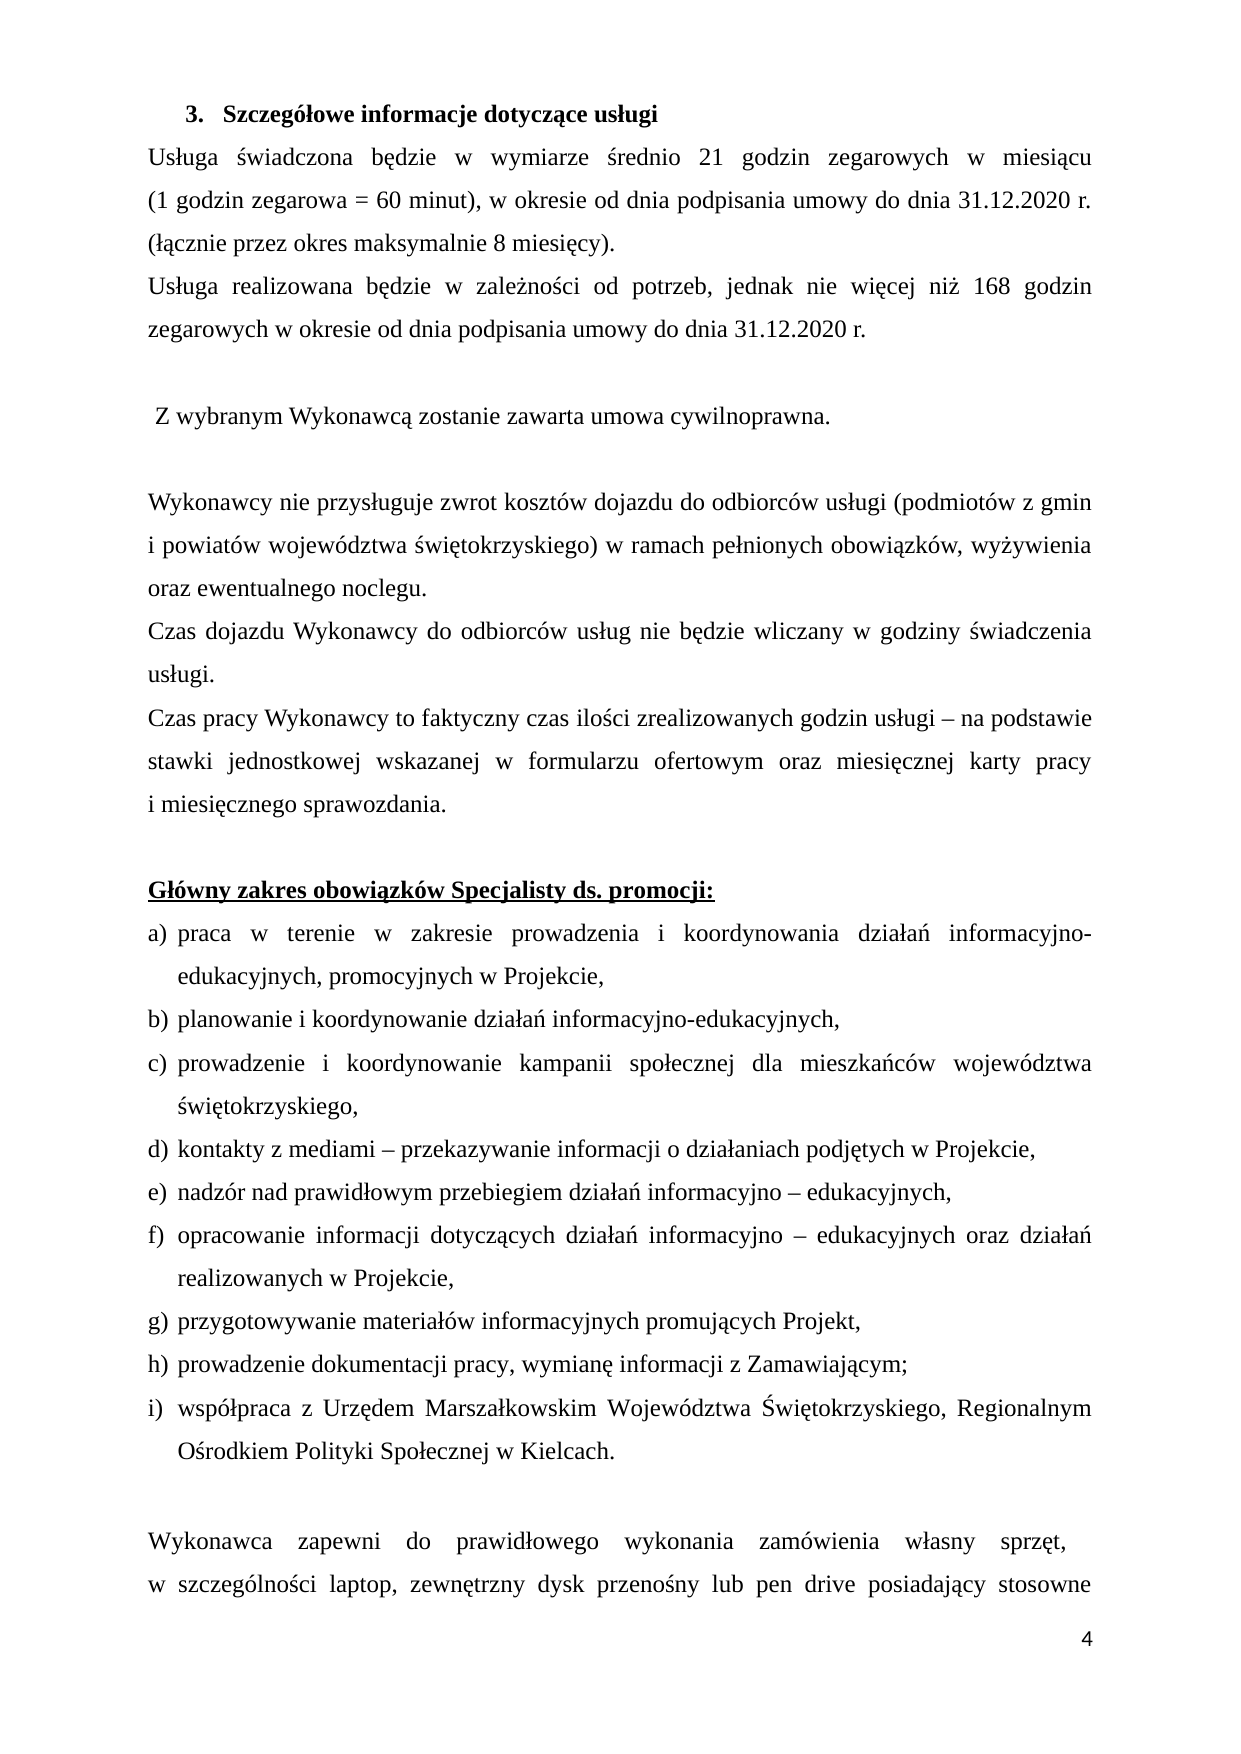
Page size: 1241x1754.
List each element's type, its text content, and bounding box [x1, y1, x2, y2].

list nadzór nad prawidłowym przebiegiem działań informacyjno – edukacyjnych, [148, 1177, 1092, 1206]
list planowanie i koordynowanie działań informacyjno-edukacyjnych, [148, 1004, 1092, 1033]
text Usługa realizowana będzie w zależności od potrzeb, jednak nie więcej niż 168 godzin zegarowych w okresie od dnia podpisania umowy do dnia 31.12.2020 r. [148, 271, 1092, 343]
list współpraca z Urzędem Marszałkowskim Województwa Świętokrzyskiego, Regionalnym Ośrodkiem Polityki Społecznej w Kielcach. [148, 1393, 1092, 1464]
list opracowanie informacji dotyczących działań informacyjno – edukacyjnych oraz działań realizowanych w Projekcie, [148, 1220, 1092, 1292]
text Z wybranym Wykonawcą zostanie zawarta umowa cywilnoprawna. [154, 401, 1092, 429]
list prowadzenie i koordynowanie kampanii społecznej dla mieszkańców województwa świętokrzyskiego, [148, 1048, 1092, 1119]
list prowadzenie dokumentacji pracy, wymianę informacji z Zamawiającym; [148, 1349, 1092, 1378]
text Wykonawcy nie przysługuje zwrot kosztów dojazdu do odbiorców usługi (podmiotów z gmin i powiatów województwa świętokrzyskiego) w ramach pełnionych obowiązków, wyżywienia oraz ewentualnego noclegu. [148, 487, 1092, 602]
list praca w terenie w zakresie prowadzenia i koordynowania działań informacyjno-edukacyjnych, promocyjnych w Projekcie, [148, 918, 1092, 990]
list przygotowywanie materiałów informacyjnych promujących Projekt, [148, 1306, 1092, 1335]
list Szczegółowe informacje dotyczące usługi [185, 99, 1092, 128]
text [148, 1526, 1092, 1598]
text Usługa świadczona będzie w wymiarze średnio 21 godzin zegarowych w miesiącu (1 godzin zegarowa = 60 minut), w okresie od dnia podpisania umowy do dnia 31.12.2020 r. (łącznie przez okres maksymalnie 8 miesięcy). [148, 142, 1092, 257]
text Czas dojazdu Wykonawcy do odbiorców usług nie będzie wliczany w godziny świadczenia usługi. [148, 616, 1092, 688]
list kontakty z mediami – przekazywanie informacji o działaniach podjętych w Projekcie, [148, 1134, 1092, 1163]
text Czas pracy Wykonawcy to faktyczny czas ilości zrealizowanych godzin usługi – na podstawie stawki jednostkowej wskazanej w formularzu ofertowym oraz miesięcznej karty pracy i miesięcznego sprawozdania. [148, 703, 1092, 818]
text Główny zakres obowiązków Specjalisty ds. promocji: [148, 875, 1092, 904]
